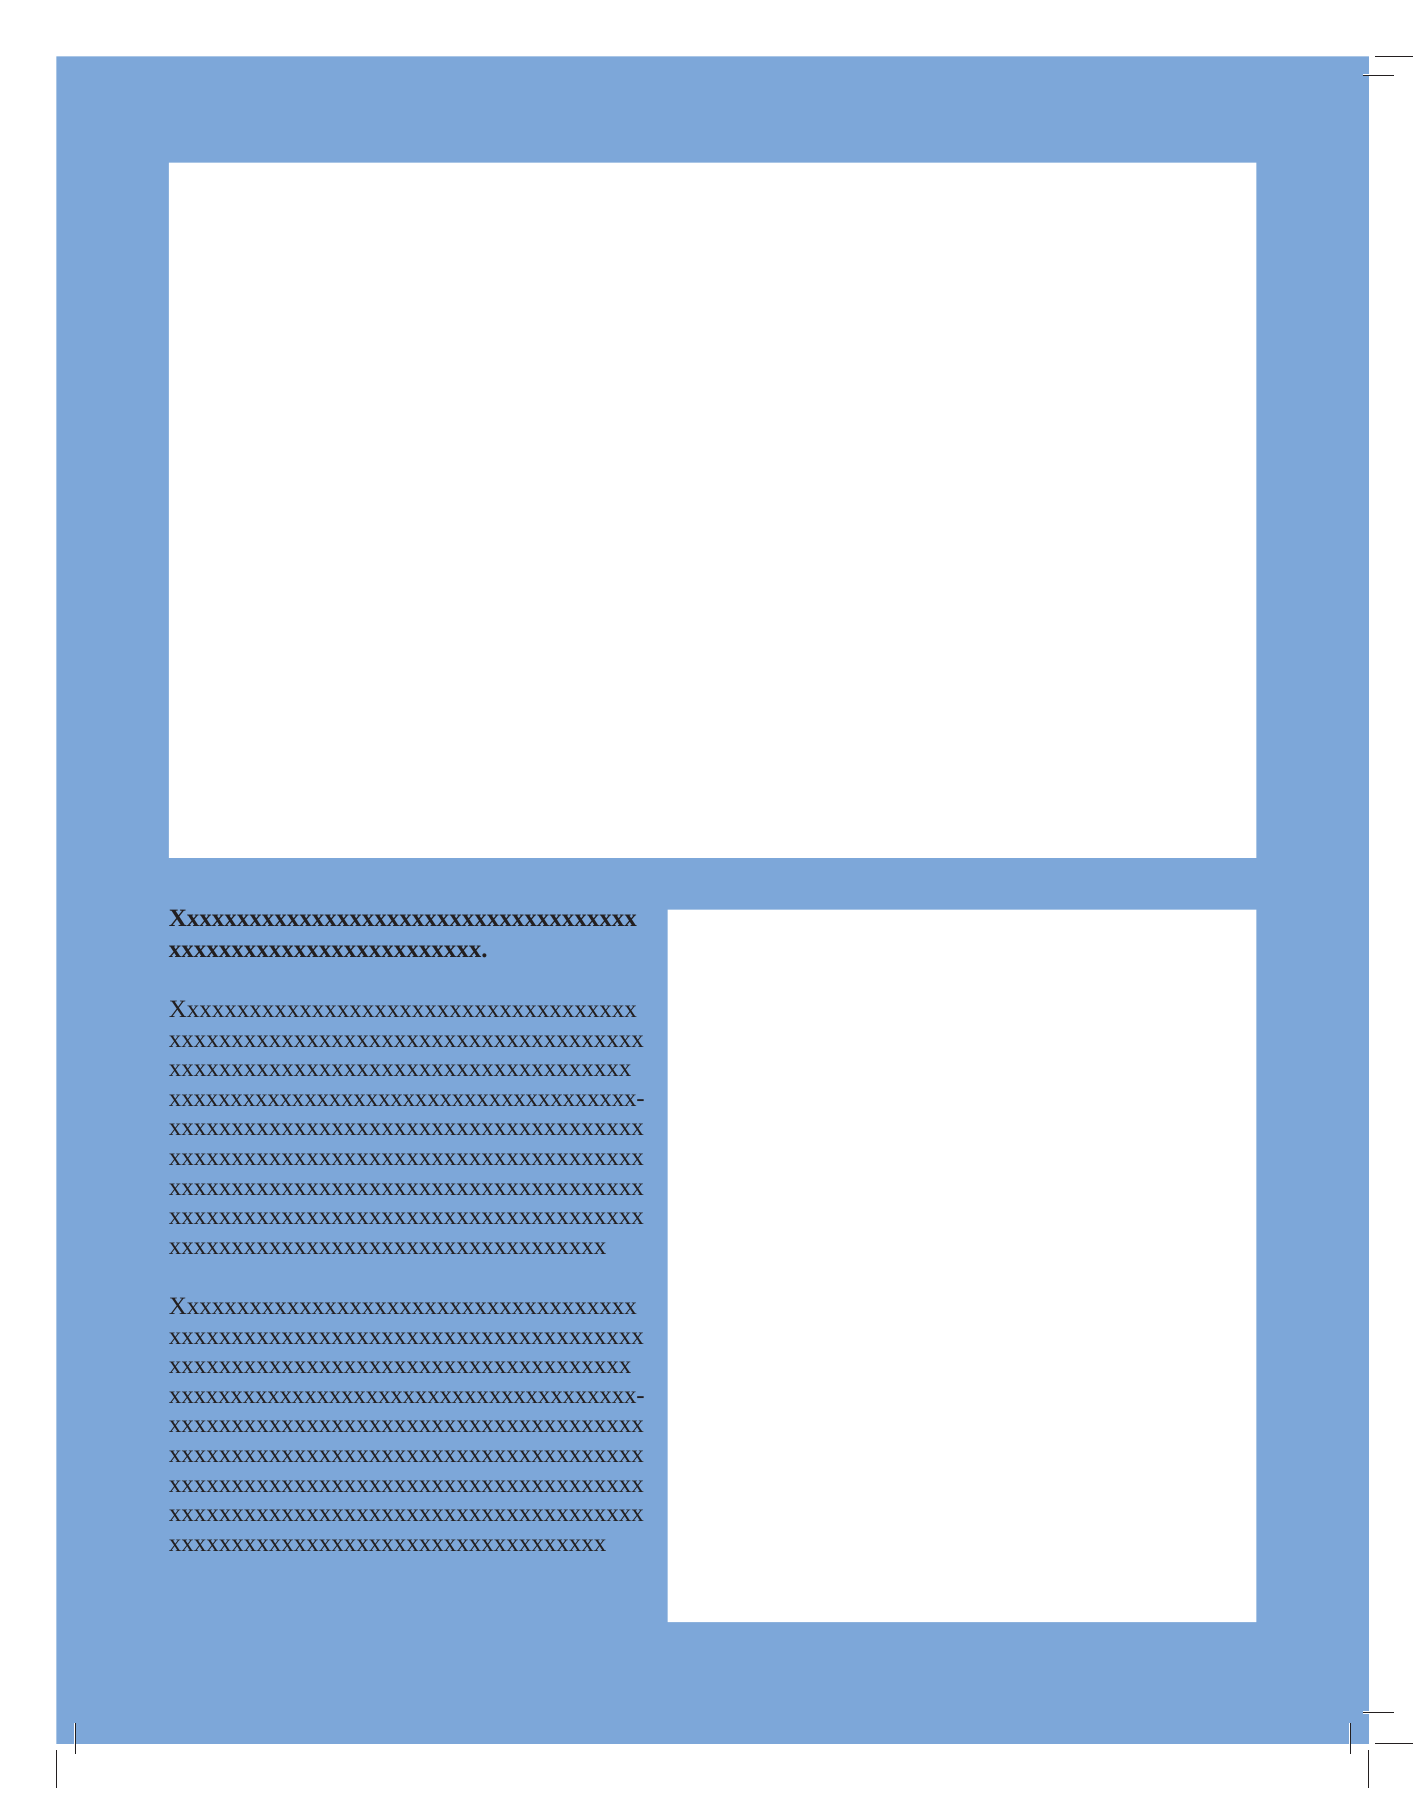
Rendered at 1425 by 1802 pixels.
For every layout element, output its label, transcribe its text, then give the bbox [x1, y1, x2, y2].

text Xxxxxxxxxxxxxxxxxxxxxxxxxxxxxxxxxxxxx xxxxxxxxxxxxxxxxxxxxxxxxxxxxxxxxxxxxxx xxxxxxxxxxxxxxxxxxxxxxxxxxxxxxxxxxxxx xxxxxxxxxxxxxxxxxxxxxxxxxxxxxxxxxxxxxx- xxxxxxxxxxxxxxxxxxxxxxxxxxxxxxxxxxxxxx xxxxxxxxxxxxxxxxxxxxxxxxxxxxxxxxxxxxxx xxxxxxxxxxxxxxxxxxxxxxxxxxxxxxxxxxxxxx xxxxxxxxxxxxxxxxxxxxxxxxxxxxxxxxxxxxxx xxxxxxxxxxxxxxxxxxxxxxxxxxxxxxxxxxx [169, 1291, 648, 1557]
text Xxxxxxxxxxxxxxxxxxxxxxxxxxxxxxxxxxxxx xxxxxxxxxxxxxxxxxxxxxxxxxxxxxxxxxxxxxx xxxxxxxxxxxxxxxxxxxxxxxxxxxxxxxxxxxxx xxxxxxxxxxxxxxxxxxxxxxxxxxxxxxxxxxxxxx- xxxxxxxxxxxxxxxxxxxxxxxxxxxxxxxxxxxxxx xxxxxxxxxxxxxxxxxxxxxxxxxxxxxxxxxxxxxx xxxxxxxxxxxxxxxxxxxxxxxxxxxxxxxxxxxxxx xxxxxxxxxxxxxxxxxxxxxxxxxxxxxxxxxxxxxx xxxxxxxxxxxxxxxxxxxxxxxxxxxxxxxxxxx [169, 994, 648, 1259]
text Xxxxxxxxxxxxxxxxxxxxxxxxxxxxxxxxxxxxx xxxxxxxxxxxxxxxxxxxxxxxxx. [169, 903, 639, 963]
